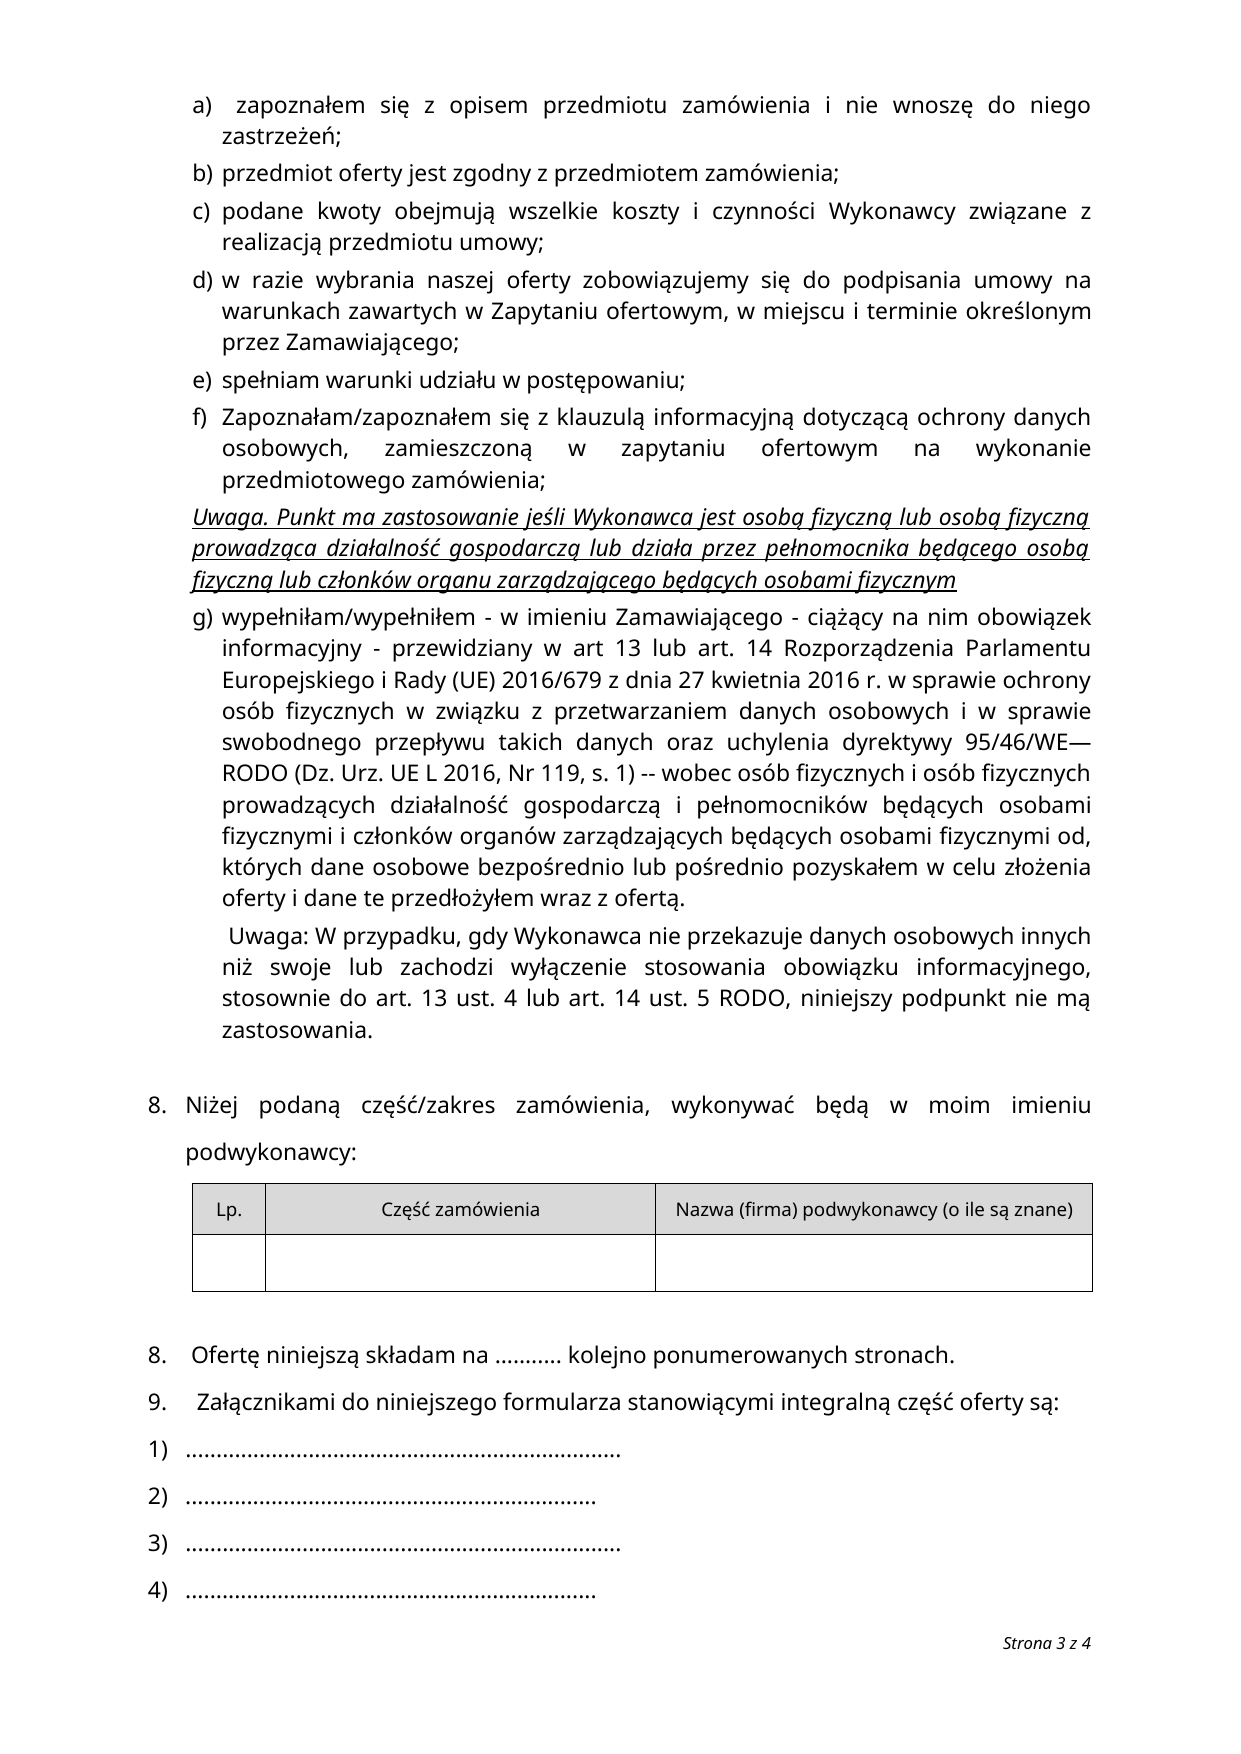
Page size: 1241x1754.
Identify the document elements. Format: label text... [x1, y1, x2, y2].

table_cell [193, 1235, 265, 1291]
list Zapoznałam/zapoznałem się z klauzulą informacyjną dotyczącą ochrony danych osobowych, zamieszczoną w zapytaniu ofertowym na wykonanie przedmiotowego zamówienia; [192, 401, 1092, 495]
list podane kwoty obejmują wszelkie koszty i czynności Wykonawcy związane z realizacją przedmiotu umowy; [192, 195, 1092, 257]
table_cell [266, 1235, 655, 1291]
text Uwaga. Punkt ma zastosowanie jeśli Wykonawca jest osobą fizyczną lub osobą fizyczną prowadząca działalność gospodarczą lub działa przez pełnomocnika będącego osobą fizyczną lub członków organu zarządzającego będących osobami fizycznym [192, 501, 1092, 595]
table_header Lp. [193, 1184, 265, 1234]
list ....................................................................... [148, 1433, 1092, 1464]
list zapoznałem się z opisem przedmiotu zamówienia i nie wnoszę do niego zastrzeżeń; [192, 89, 1092, 151]
table_cell [656, 1235, 1092, 1291]
list w razie wybrania naszej oferty zobowiązujemy się do podpisania umowy na warunkach zawartych w Zapytaniu ofertowym, w miejscu i terminie określonym przez Zamawiającego; [192, 264, 1092, 357]
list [148, 1480, 1092, 1511]
table_header Część zamówienia [266, 1184, 655, 1234]
list Niżej podaną część/zakres zamówienia, wykonywać będą w moim imieniu podwykonawcy: [148, 1089, 1092, 1167]
list spełniam warunki udziału w postępowaniu; [192, 364, 1092, 395]
text Uwaga: W przypadku, gdy Wykonawca nie przekazuje danych osobowych innych niż swoje lub zachodzi wyłączenie stosowania obowiązku informacyjnego, stosownie do art. 13 ust. 4 lub art. 14 ust. 5 RODO, niniejszy podpunkt nie mą zastosowania. [192, 920, 1092, 1045]
table_header Nazwa (firma) podwykonawcy (o ile są znane) [656, 1184, 1092, 1234]
list wypełniłam/wypełniłem - w imieniu Zamawiającego - ciążący na nim obowiązek informacyjny - przewidziany w art 13 lub art. 14 Rozporządzenia Parlamentu Europejskiego i Rady (UE) 2016/679 z dnia 27 kwietnia 2016 r. w sprawie ochrony osób fizycznych w związku z przetwarzaniem danych osobowych i w sprawie swobodnego przepływu takich danych oraz uchylenia dyrektywy 95/46/WE— RODO (Dz. Urz. UE L 2016, Nr 119, s. 1) -- wobec osób fizycznych i osób fizycznych prowadzących działalność gospodarczą i pełnomocników będących osobami fizycznymi i członków organów zarządzających będących osobami fizycznymi od, których dane osobowe bezpośrednio lub pośrednio pozyskałem w celu złożenia oferty i dane te przedłożyłem wraz z ofertą. [192, 601, 1092, 914]
text 8. Ofertę niniejszą składam na ……..... kolejno ponumerowanych stronach. [148, 1339, 1092, 1370]
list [148, 1527, 1092, 1558]
text 9. Załącznikami do niniejszego formularza stanowiącymi integralną część oferty są: [148, 1386, 1092, 1417]
list przedmiot oferty jest zgodny z przedmiotem zamówienia; [192, 157, 1092, 189]
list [148, 1573, 1092, 1605]
